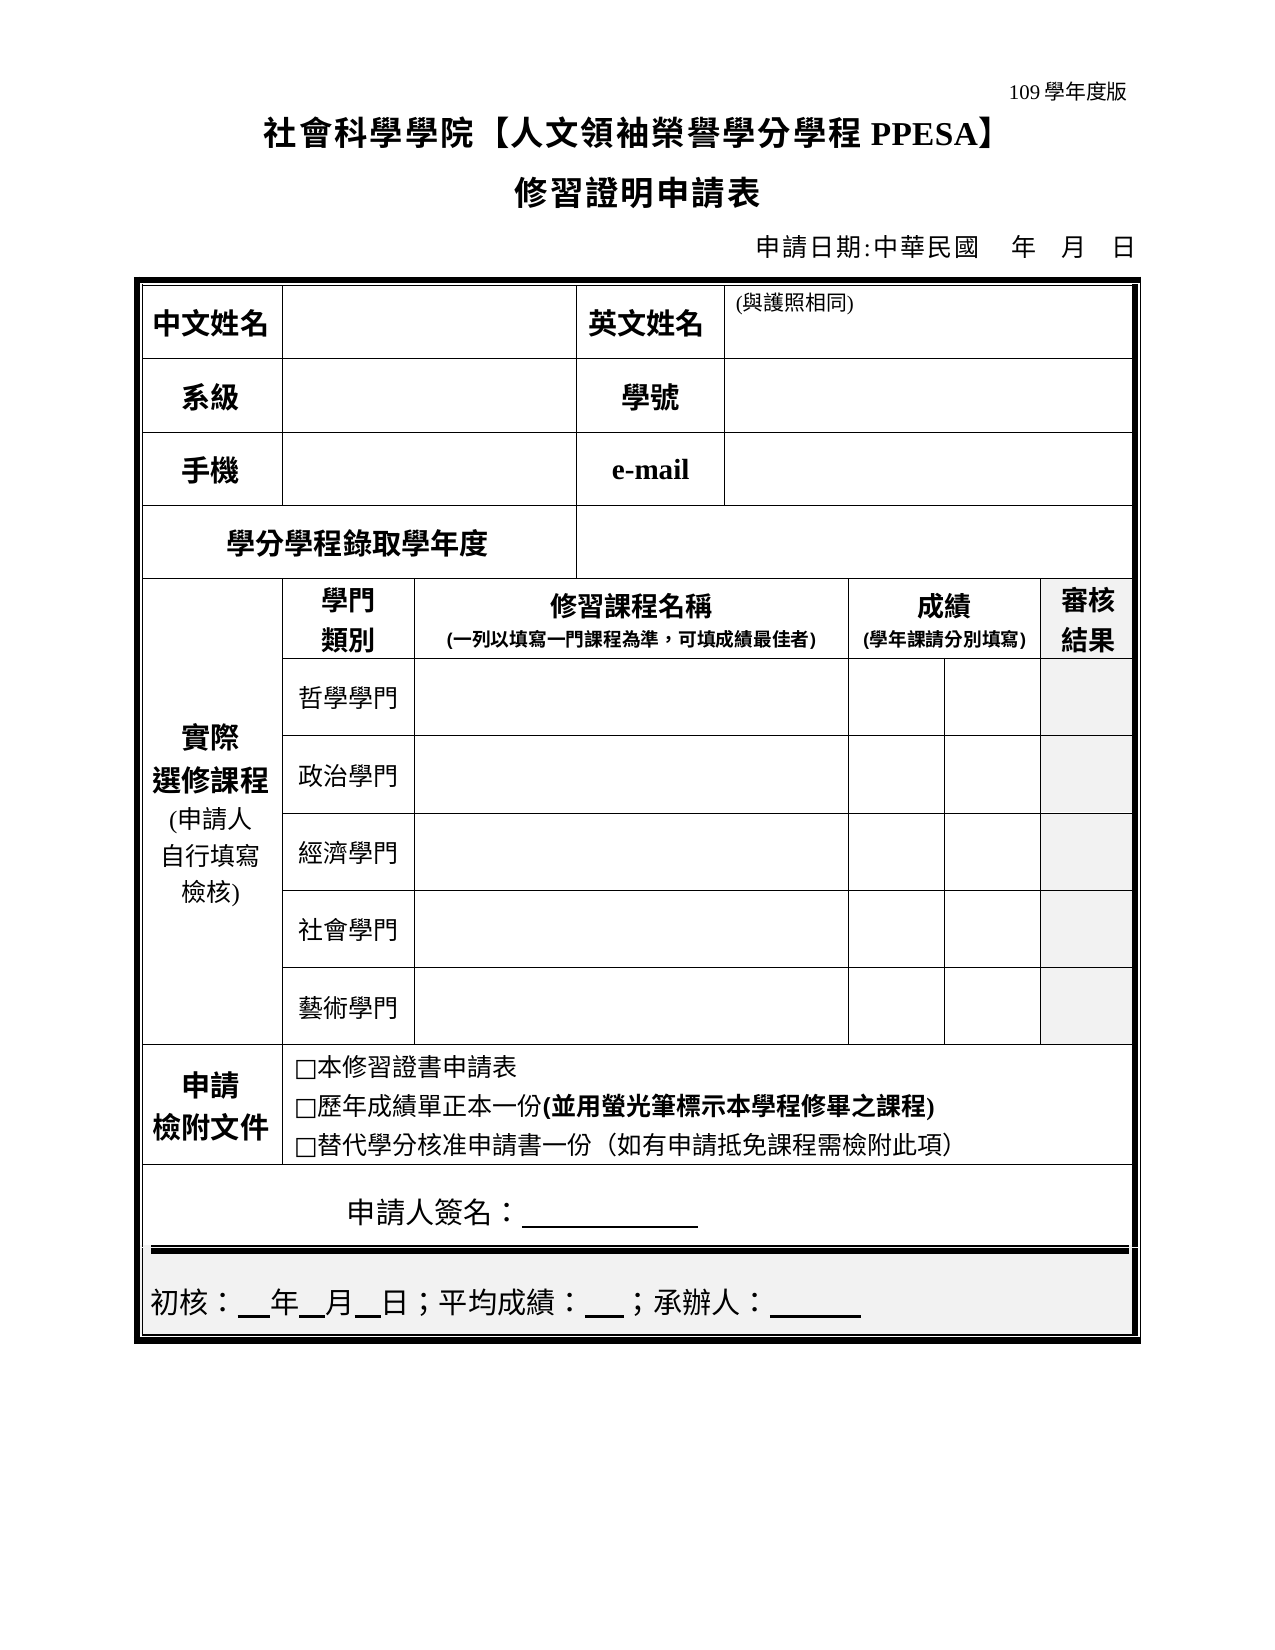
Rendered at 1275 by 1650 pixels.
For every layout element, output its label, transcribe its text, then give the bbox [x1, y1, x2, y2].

table_cell [1041, 814, 1132, 890]
table_cell [1041, 968, 1132, 1044]
table_cell [1041, 736, 1132, 812]
table_cell [725, 433, 1132, 505]
text 修習證明申請表 [148, 167, 1127, 215]
table_cell 申請 檢附文件 [143, 1045, 282, 1164]
table_cell □本修習證書申請表 □歷年成績單正本一份(並用螢光筆標示本學程修畢之課程) □替代學分核准申請書一份（如有申請抵免課程需檢附此項） [283, 1045, 1132, 1164]
table_cell [945, 736, 1040, 812]
table_cell 手機 [143, 433, 282, 505]
table_cell 修習課程名稱 (一列以填寫一門課程為準，可填成績最佳者) [415, 579, 848, 658]
table_cell [725, 359, 1132, 432]
table_header 英文姓名 [577, 286, 724, 358]
table_cell 經濟學門 [283, 814, 414, 890]
table_cell 成績 (學年課請分別填寫) [849, 579, 1040, 658]
table_cell 學門 類別 [283, 579, 414, 658]
table_cell [1041, 891, 1132, 967]
table_cell 系級 [143, 359, 282, 432]
table_cell [415, 659, 848, 735]
table_cell 申請人簽名： [143, 1165, 1132, 1245]
text 申請日期:中華民國 年 月 日 [148, 228, 1137, 264]
table_cell [849, 659, 944, 735]
table_cell [415, 736, 848, 812]
table_cell [849, 736, 944, 812]
table_cell [945, 659, 1040, 735]
table_cell e-mail [577, 433, 724, 505]
table_cell [283, 433, 576, 505]
table_cell 社會學門 [283, 891, 414, 967]
table_cell [415, 891, 848, 967]
table_cell 審核結果 [1041, 579, 1132, 658]
table_cell 藝術學門 [283, 968, 414, 1044]
table_cell 哲學學門 [283, 659, 414, 735]
table_cell [849, 968, 944, 1044]
table_cell [945, 891, 1040, 967]
table_cell [849, 814, 944, 890]
table_cell [1041, 659, 1132, 735]
table_cell [577, 506, 1132, 578]
table_cell [945, 968, 1040, 1044]
table_cell [849, 891, 944, 967]
table_cell [283, 359, 576, 432]
table_header [283, 286, 576, 358]
table_cell [945, 814, 1040, 890]
table_cell 學分學程錄取學年度 [143, 506, 576, 578]
table_cell [415, 814, 848, 890]
table_cell [415, 968, 848, 1044]
text 社會科學學院【人文領袖榮譽學分學程PPESA】 [148, 106, 1127, 154]
table_cell 初核： 年 月 日；平均成績： ；承辦人： [140, 1245, 1137, 1334]
table_header 中文姓名 [143, 286, 282, 358]
table_cell 實際 選修課程 (申請人 自行填寫檢核) [143, 579, 282, 1044]
table_cell 學號 [577, 359, 724, 432]
table_cell 政治學門 [283, 736, 414, 812]
table_header (與護照相同) [725, 286, 1132, 358]
